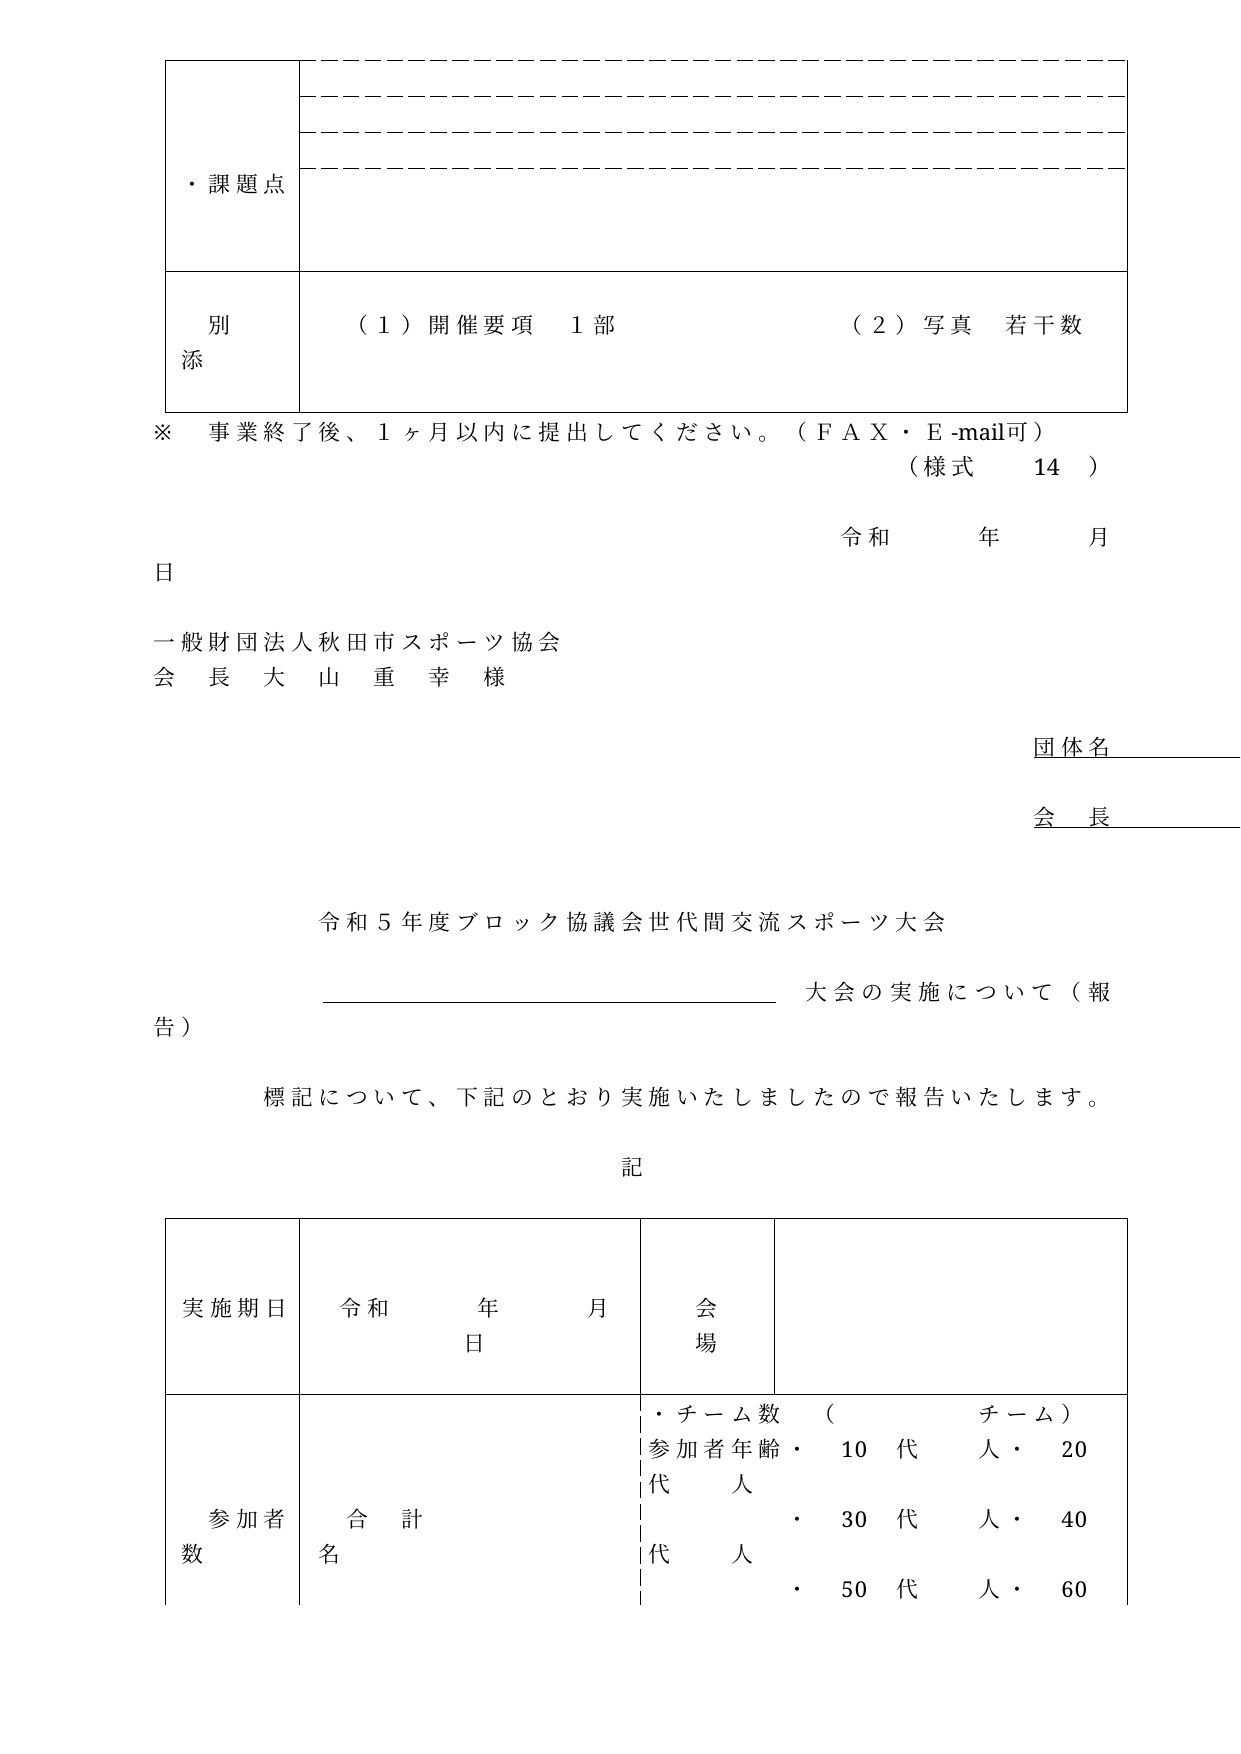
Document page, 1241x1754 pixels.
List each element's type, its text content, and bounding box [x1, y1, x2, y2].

table_cell [300, 60, 1127, 96]
text 会 長 [154, 798, 1116, 833]
text 記 [154, 1148, 1116, 1183]
text 令和５年度ブロック協議会世代間交流スポーツ大会 [154, 903, 1116, 938]
text 令和 年 月 日 [154, 518, 1116, 588]
list 事業終了後、１ヶ月以内に提出してください。（ＦＡＸ・Ｅ-mail可） [154, 413, 1116, 448]
table_header 令和 年 月 日 [300, 1219, 640, 1394]
table_cell [300, 96, 1127, 132]
text 標記について、下記のとおり実施いたしましたので報告いたします。 [154, 1078, 1116, 1113]
table_cell （１）開催要項 １部 （２）写真 若干数 [300, 272, 1127, 412]
table_cell 参加者数 [166, 1395, 299, 1605]
table_cell 別 添 [166, 272, 299, 412]
text （様式 14） [154, 448, 1116, 483]
table_header [775, 1219, 1127, 1394]
table_header 会 場 [641, 1219, 774, 1394]
text 会 長 大 山 重 幸 様 [154, 658, 1116, 693]
text 一般財団法人秋田市スポーツ協会 [154, 623, 1116, 658]
text 大会の実施について（報告） [154, 973, 1116, 1043]
table_cell 合 計 名 [300, 1395, 641, 1605]
text 団体名 [154, 728, 1116, 763]
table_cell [641, 1395, 1127, 1605]
table_cell [300, 168, 1127, 271]
table_cell [300, 132, 1127, 168]
table_header 実施期日 [166, 1219, 299, 1394]
